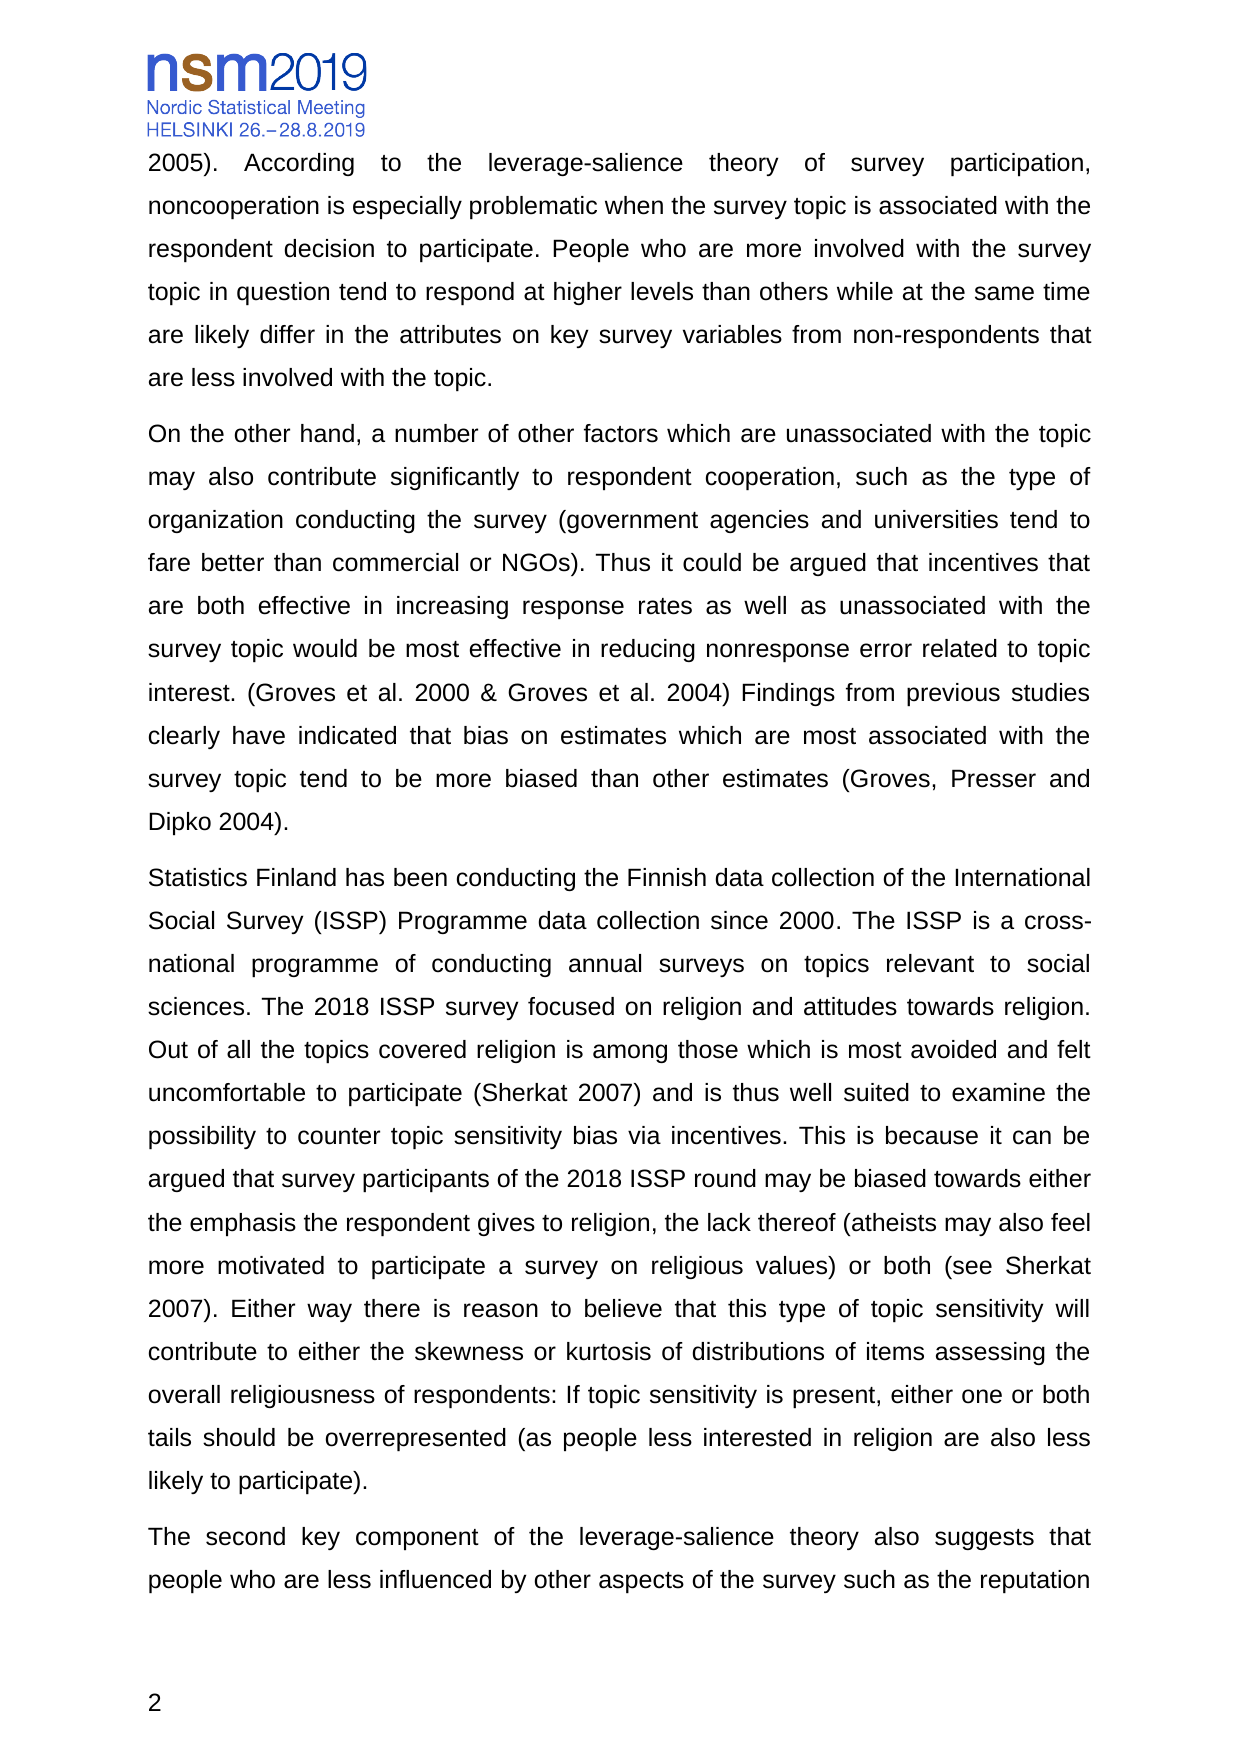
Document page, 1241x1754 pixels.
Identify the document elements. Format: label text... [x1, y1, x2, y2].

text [148, 148, 1093, 392]
text On the other hand, a number of other factors which are unassociated with the topic may also contribute significantly to respondent cooperation, such as the type of organization conducting the survey (government agencies and universities tend to fare better than commercial or NGOs). Thus it could be argued that incentives that are both effective in increasing response rates as well as unassociated with the survey topic would be most effective in reducing nonresponse error related to topic interest. (Groves et al. 2000 & Groves et al. 2004) Findings from previous studies clearly have indicated that bias on estimates which are most associated with the survey topic tend to be more biased than other estimates (Groves, Presser and Dipko 2004). [148, 419, 1093, 836]
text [148, 1522, 1093, 1594]
picture [147, 53, 367, 137]
text Statistics Finland has been conducting the Finnish data collection of the International Social Survey (ISSP) Programme data collection since 2000. The ISSP is a cross-national programme of conducting annual surveys on topics relevant to social sciences. The 2018 ISSP survey focused on religion and attitudes towards religion. Out of all the topics covered religion is among those which is most avoided and felt uncomfortable to participate (Sherkat 2007) and is thus well suited to examine the possibility to counter topic sensitivity bias via incentives. This is because it can be argued that survey participants of the 2018 ISSP round may be biased towards either the emphasis the respondent gives to religion, the lack thereof (atheists may also feel more motivated to participate a survey on religious values) or both (see Sherkat 2007). Either way there is reason to believe that this type of topic sensitivity will contribute to either the skewness or kurtosis of distributions of items assessing the overall religiousness of respondents: If topic sensitivity is present, either one or both tails should be overrepresented (as people less interested in religion are also less likely to participate). [148, 863, 1093, 1495]
